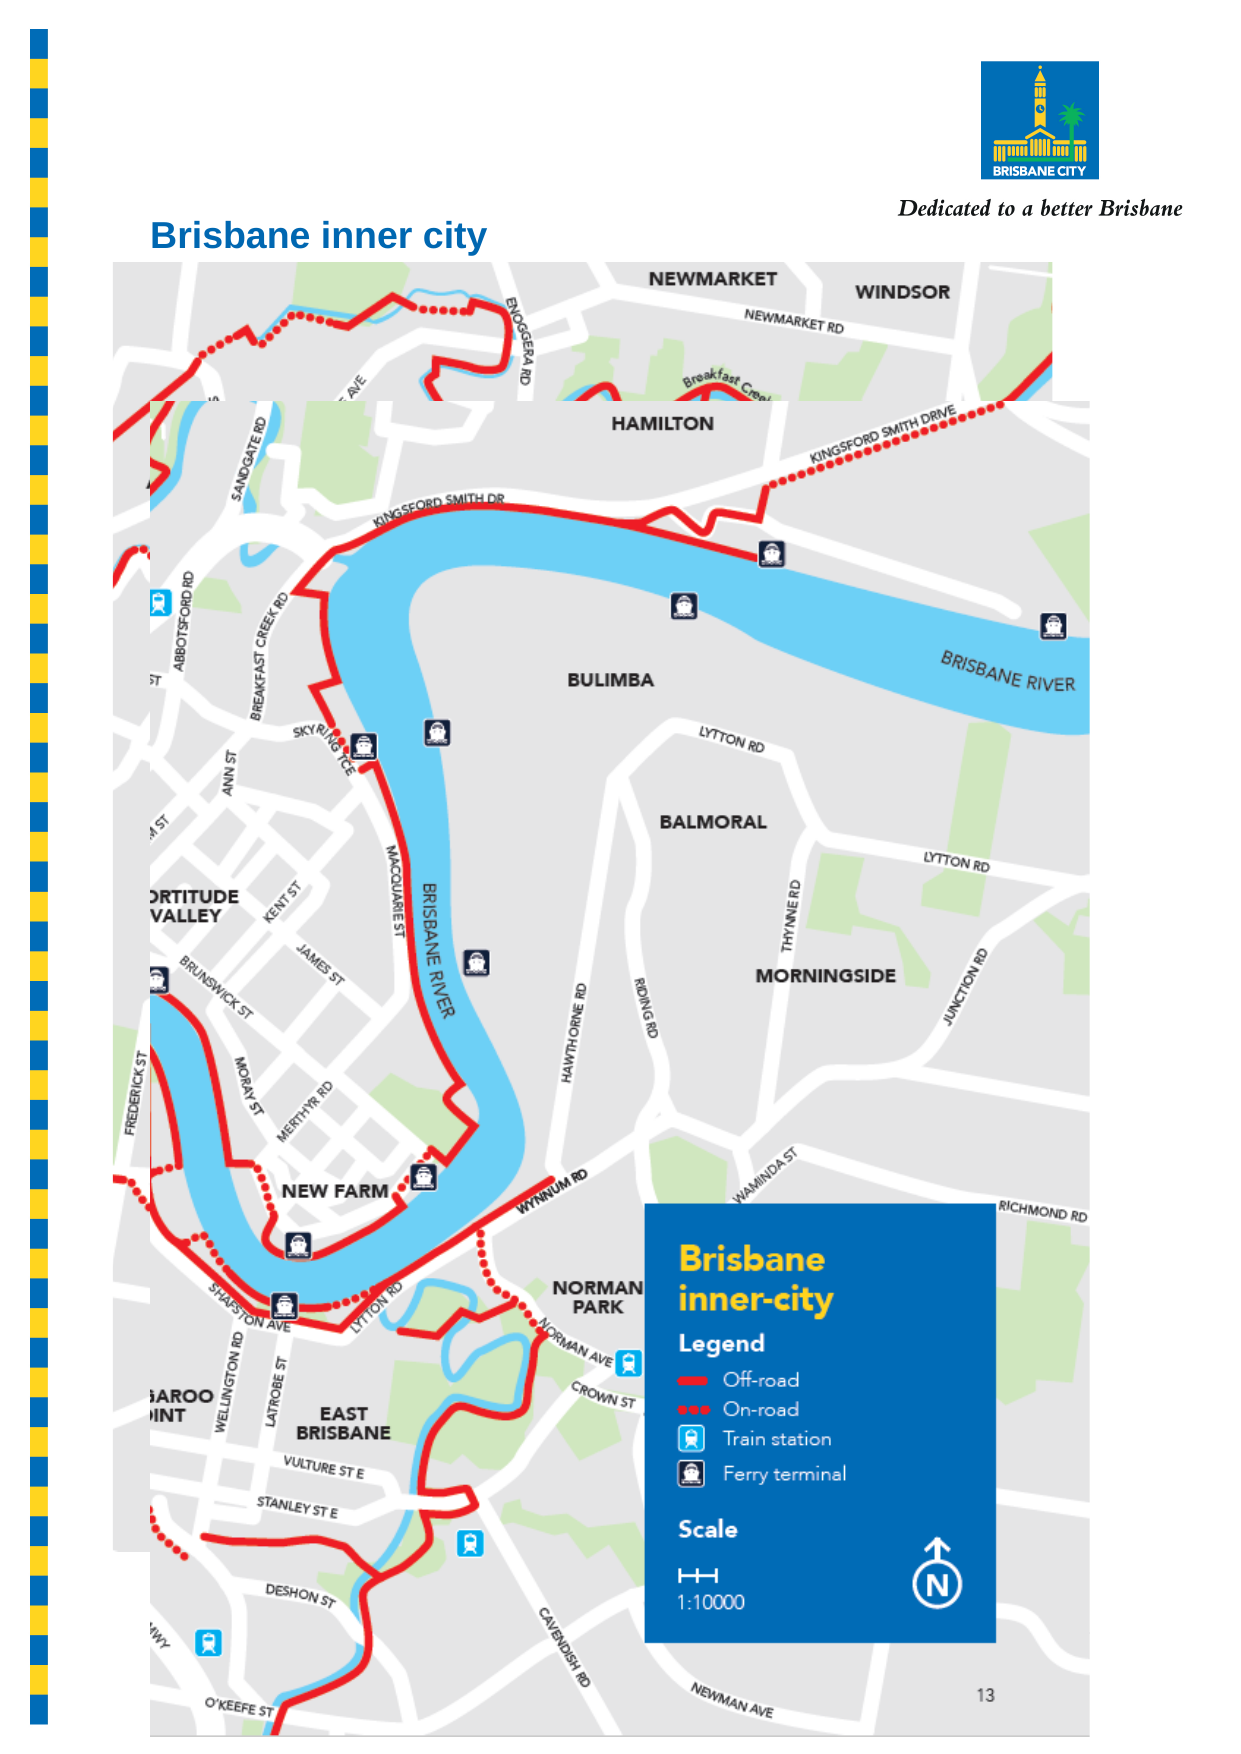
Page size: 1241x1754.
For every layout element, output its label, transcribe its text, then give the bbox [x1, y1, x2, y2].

subtitle Brisbane inner city [150, 213, 1090, 256]
picture [0, 0, 1241, 1754]
